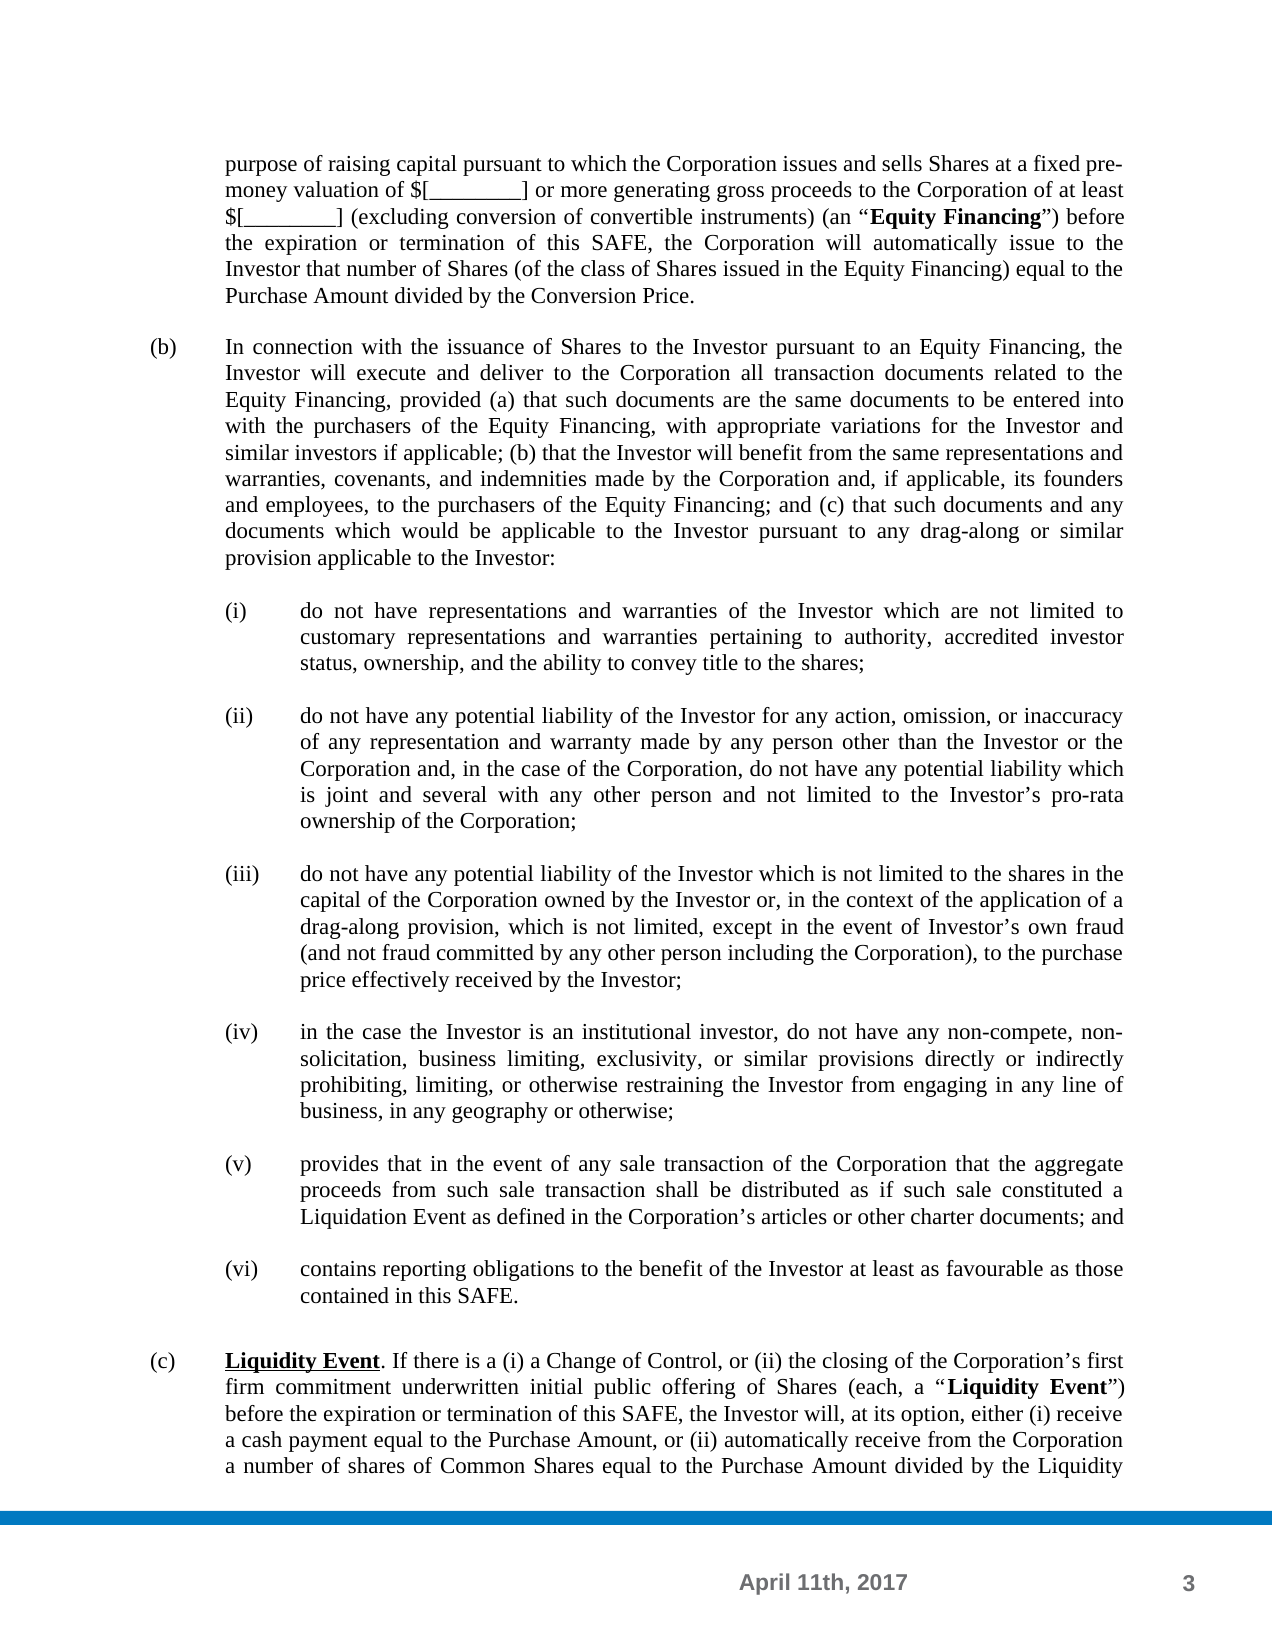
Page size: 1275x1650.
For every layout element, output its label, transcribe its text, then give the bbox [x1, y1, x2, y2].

list do not have any potential liability of the Investor which is not limited to the shares in the capital of the Corporation owned by the Investor or, in the context of the application of a drag-along provision, which is not limited, except in the event of Investor’s own fraud (and not fraud committed by any other person including the Corporation), to the purchase price effectively received by the Investor; [225, 860, 1125, 992]
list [150, 150, 1125, 308]
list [150, 1347, 1125, 1479]
list provides that in the event of any sale transaction of the Corporation that the aggregate proceeds from such sale transaction shall be distributed as if such sale constituted a Liquidation Event as defined in the Corporation’s articles or other charter documents; and [225, 1150, 1125, 1229]
list do not have any potential liability of the Investor for any action, omission, or inaccuracy of any representation and warranty made by any person other than the Investor or the Corporation and, in the case of the Corporation, do not have any potential liability which is joint and several with any other person and not limited to the Investor’s pro-rata ownership of the Corporation; [225, 702, 1125, 834]
list In connection with the issuance of Shares to the Investor pursuant to an Equity Financing, the Investor will execute and deliver to the Corporation all transaction documents related to the Equity Financing, provided (a) that such documents are the same documents to be entered into with the purchasers of the Equity Financing, with appropriate variations for the Investor and similar investors if applicable; (b) that the Investor will benefit from the same representations and warranties, covenants, and indemnities made by the Corporation and, if applicable, its founders and employees, to the purchasers of the Equity Financing; and (c) that such documents and any documents which would be applicable to the Investor pursuant to any drag-along or similar provision applicable to the Investor: [150, 333, 1125, 570]
list in the case the Investor is an institutional investor, do not have any non-compete, non-solicitation, business limiting, exclusivity, or similar provisions directly or indirectly prohibiting, limiting, or otherwise restraining the Investor from engaging in any line of business, in any geography or otherwise; [225, 1018, 1125, 1124]
list contains reporting obligations to the benefit of the Investor at least as favourable as those contained in this SAFE. [225, 1256, 1125, 1308]
list do not have representations and warranties of the Investor which are not limited to customary representations and warranties pertaining to authority, accredited investor status, ownership, and the ability to convey title to the shares; [225, 597, 1125, 676]
